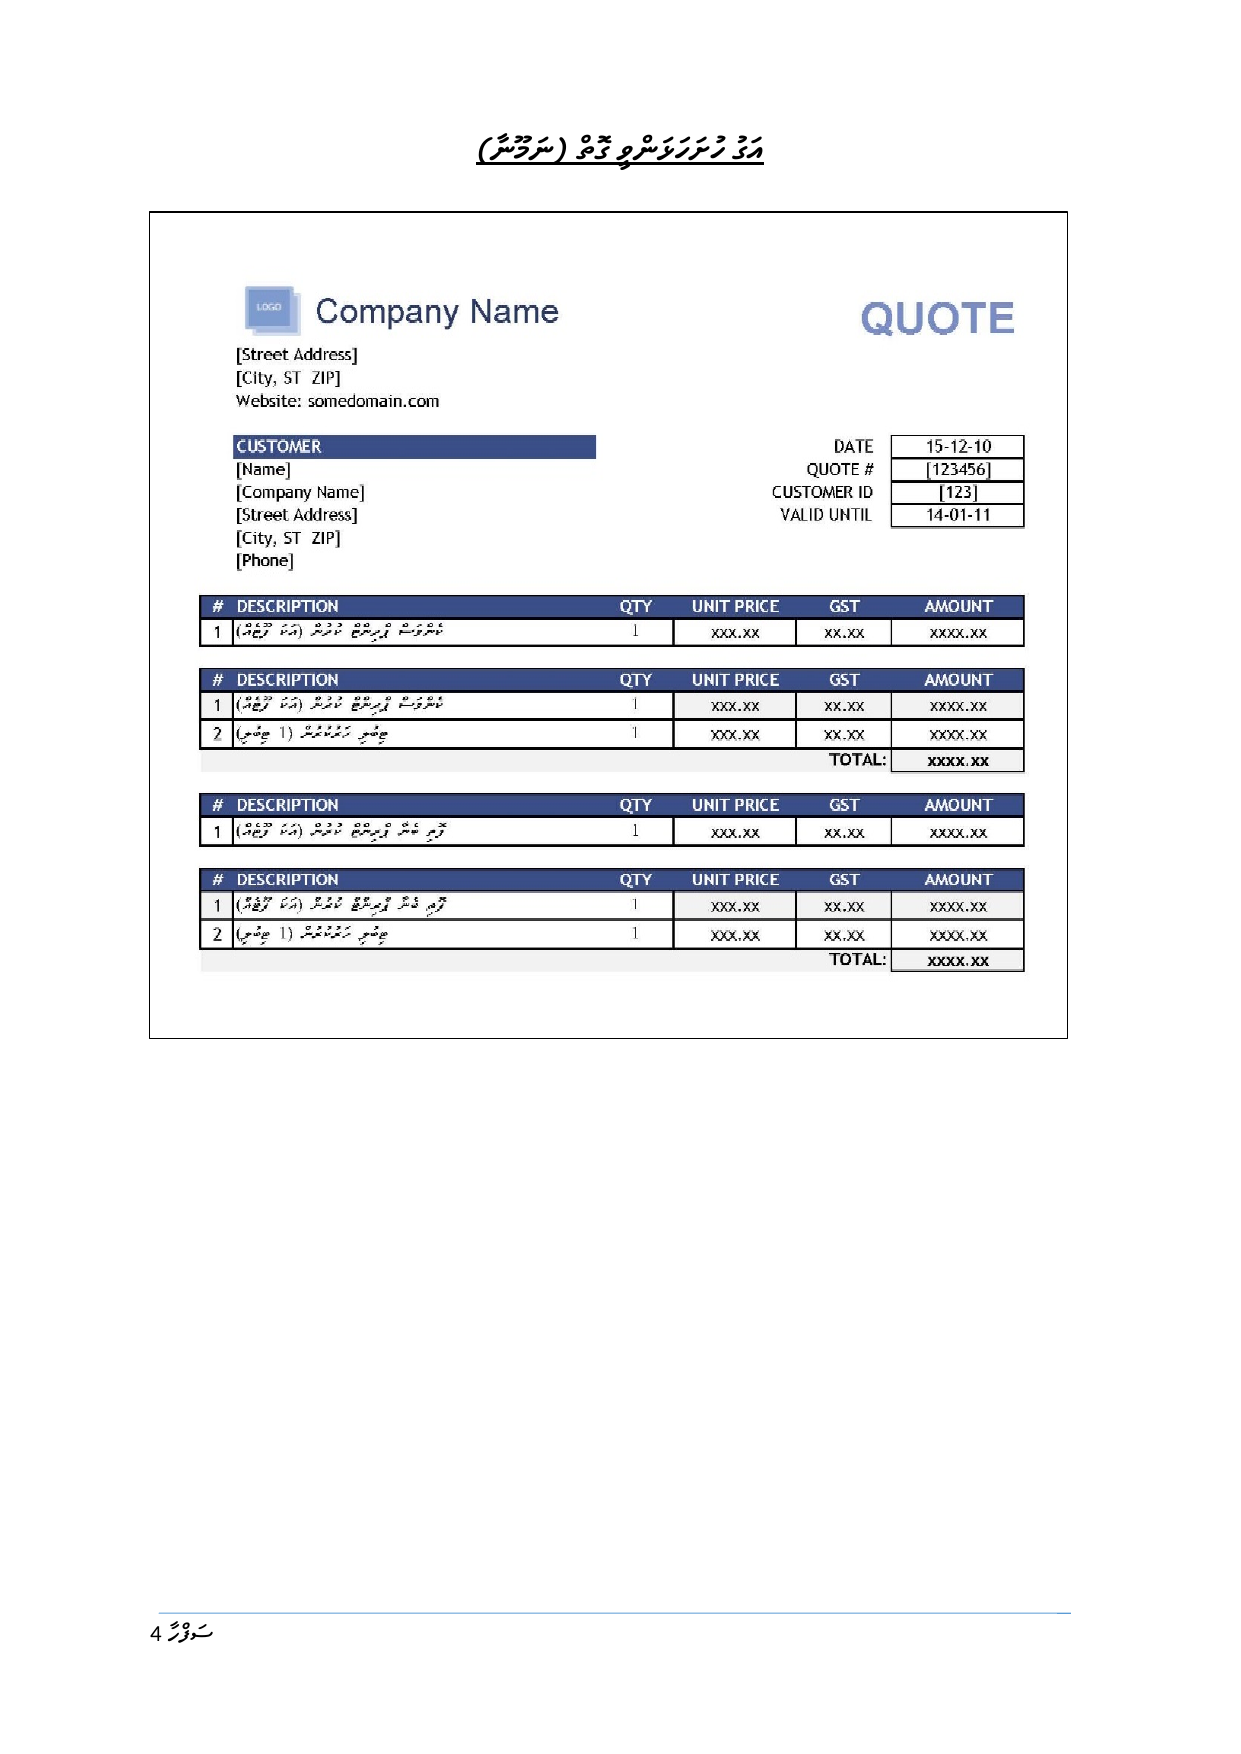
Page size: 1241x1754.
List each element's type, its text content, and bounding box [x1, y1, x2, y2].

text އަގު ހުށަހަޅަންވީ ގޮތް (ނަމޫނާ) [150, 127, 1090, 171]
picture [165, 219, 1059, 996]
